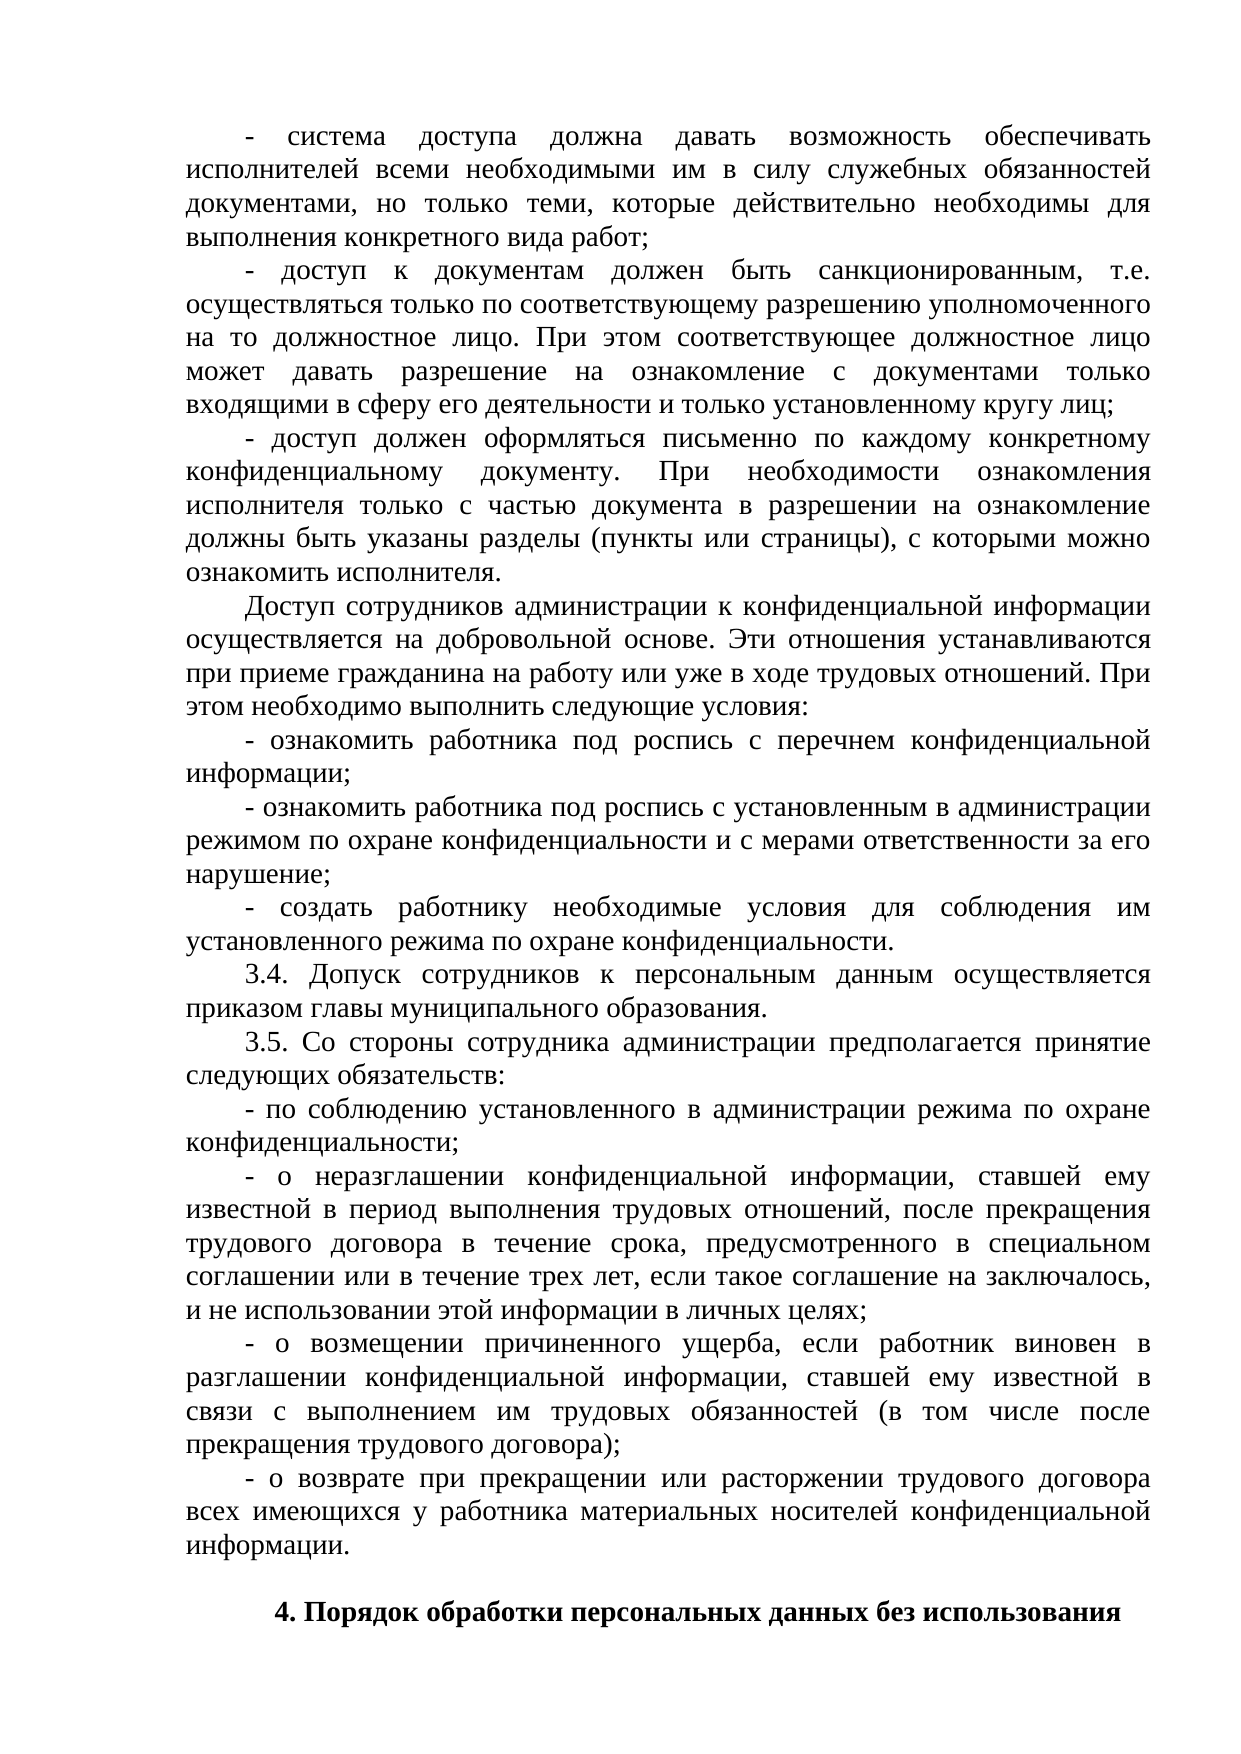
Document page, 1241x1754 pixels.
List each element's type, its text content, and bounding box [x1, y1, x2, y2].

text - о возмещении причиненного ущерба, если работник виновен в разглашении конфиденциальной информации, ставшей ему известной в связи с выполнением им трудовых обязанностей (в том числе после прекращения трудового договора); [186, 1326, 1152, 1460]
text 3.4. Допуск сотрудников к персональным данным осуществляется приказом главы муниципального образования. [186, 957, 1152, 1024]
text 3.5. Со стороны сотрудника администрации предполагается принятие следующих обязательств: [186, 1024, 1152, 1091]
text - ознакомить работника под роспись с перечнем конфиденциальной информации; [186, 722, 1152, 789]
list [186, 1594, 1152, 1627]
text - система доступа должна давать возможность обеспечивать исполнителей всеми необходимыми им в силу служебных обязанностей документами, но только теми, которые действительно необходимы для выполнения конкретного вида работ; [186, 118, 1152, 252]
text Доступ сотрудников администрации к конфиденциальной информации осуществляется на добровольной основе. Эти отношения устанавливаются при приеме гражданина на работу или уже в ходе трудовых отношений. При этом необходимо выполнить следующие условия: [186, 588, 1152, 722]
text - доступ должен оформляться письменно по каждому конкретному конфиденциальному документу. При необходимости ознакомления исполнителя только с частью документа в разрешении на ознакомление должны быть указаны разделы (пункты или страницы), с которыми можно ознакомить исполнителя. [186, 420, 1152, 588]
text - о неразглашении конфиденциальной информации, ставшей ему известной в период выполнения трудовых отношений, после прекращения трудового договора в течение срока, предусмотренного в специальном соглашении или в течение трех лет, если такое соглашение на заключалось, и не использовании этой информации в личных целях; [186, 1158, 1152, 1326]
text - по соблюдению установленного в администрации режима по охране конфиденциальности; [186, 1091, 1152, 1158]
text - о возврате при прекращении или расторжении трудового договора всех имеющихся у работника материальных носителей конфиденциальной информации. [186, 1460, 1152, 1560]
text - доступ к документам должен быть санкционированным, т.е. осуществляться только по соответствующему разрешению уполномоченного на то должностное лицо. При этом соответствующее должностное лицо может давать разрешение на ознакомление с документами только входящими в сферу его деятельности и только установленному кругу лиц; [186, 252, 1152, 420]
text - ознакомить работника под роспись с установленным в администрации режимом по охране конфиденциальности и с мерами ответственности за его нарушение; [186, 789, 1152, 889]
text - создать работнику необходимые условия для соблюдения им установленного режима по охране конфиденциальности. [186, 889, 1152, 957]
